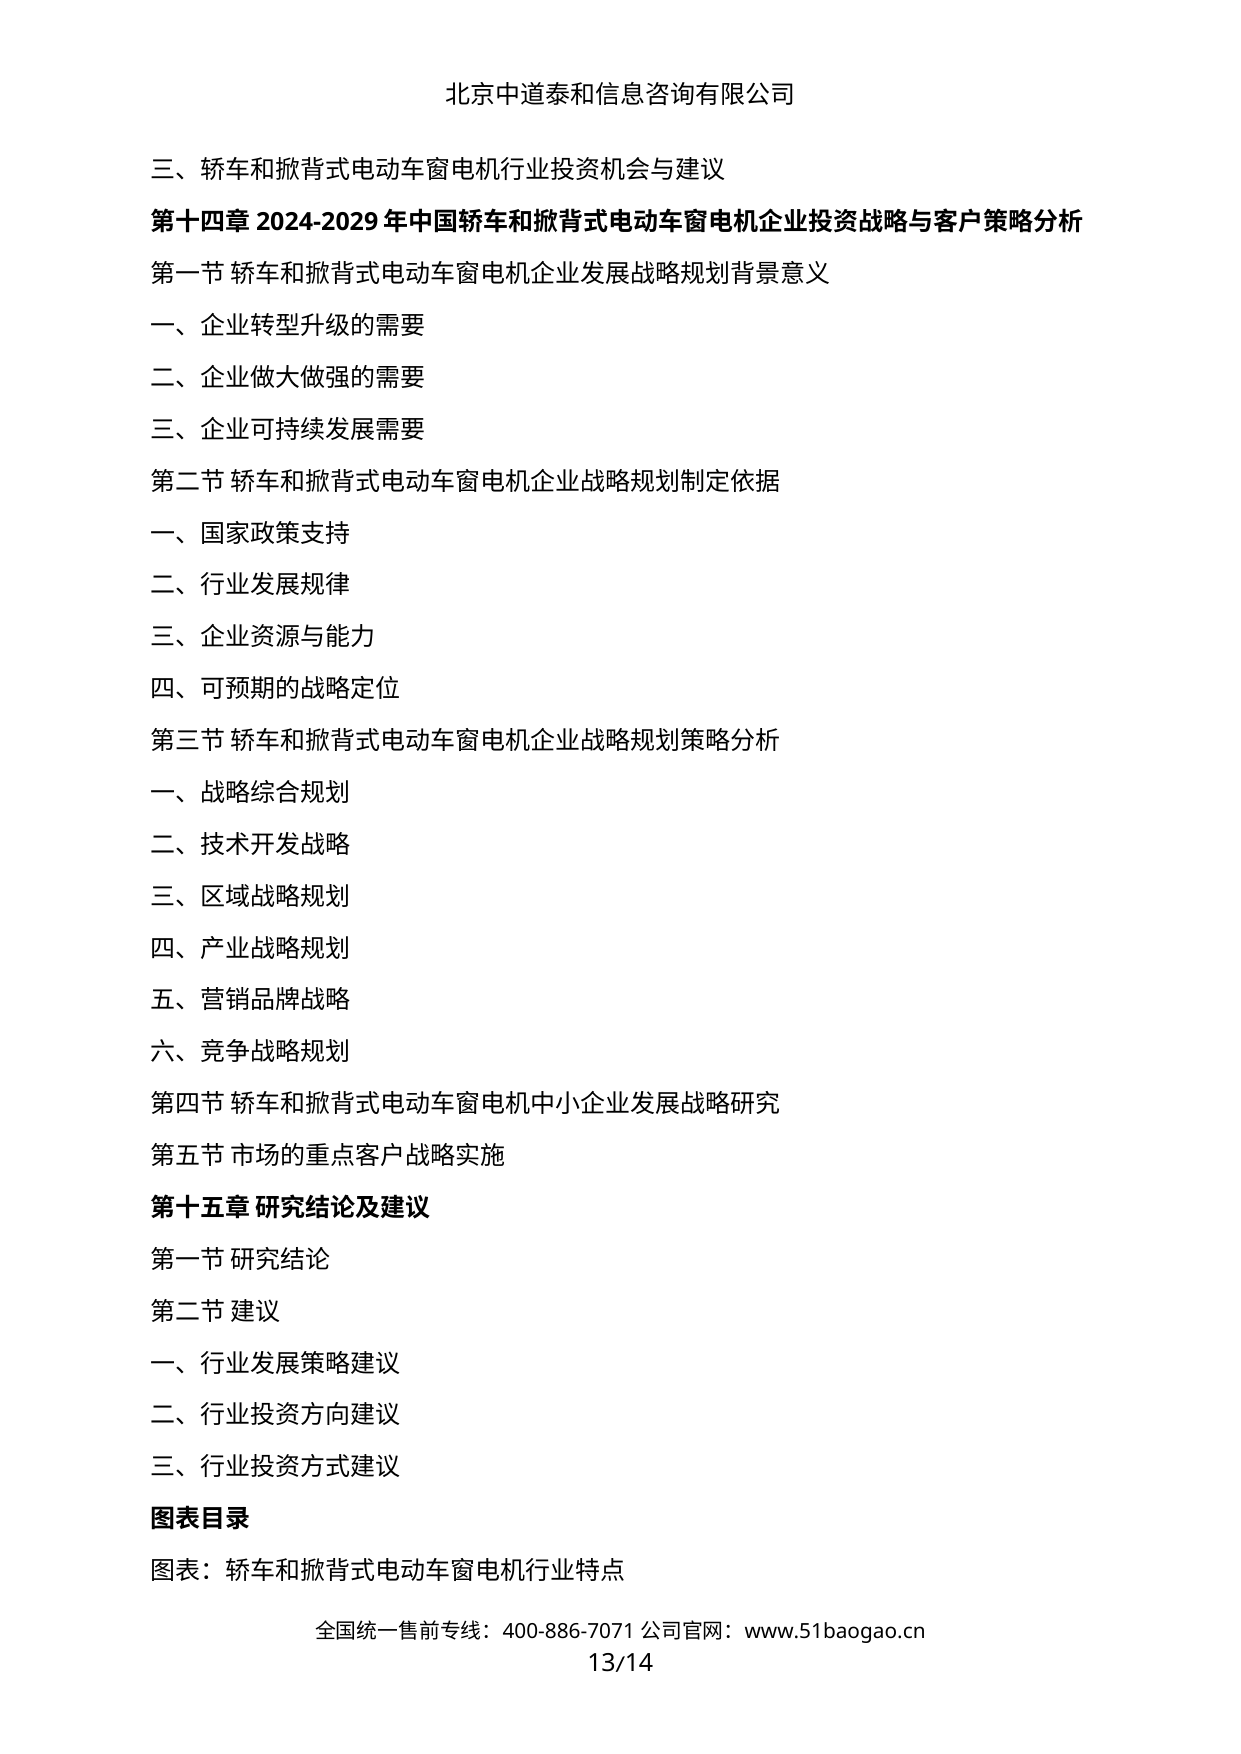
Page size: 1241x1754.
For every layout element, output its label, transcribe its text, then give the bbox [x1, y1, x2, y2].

text 二、行业发展规律 [150, 565, 1090, 601]
text 图表目录 [150, 1499, 1090, 1535]
text 第五节 市场的重点客户战略实施 [150, 1136, 1090, 1172]
text 三、行业投资方式建议 [150, 1447, 1090, 1483]
text 一、国家政策支持 [150, 513, 1090, 549]
text 第一节 轿车和掀背式电动车窗电机企业发展战略规划背景意义 [150, 254, 1090, 290]
text 五、营销品牌战略 [150, 980, 1090, 1016]
text 三、轿车和掀背式电动车窗电机行业投资机会与建议 [150, 150, 1090, 186]
text 二、行业投资方向建议 [150, 1395, 1090, 1431]
text 第一节 研究结论 [150, 1239, 1090, 1276]
text 第四节 轿车和掀背式电动车窗电机中小企业发展战略研究 [150, 1084, 1090, 1120]
text 二、技术开发战略 [150, 824, 1090, 861]
text 一、行业发展策略建议 [150, 1343, 1090, 1379]
text 第二节 建议 [150, 1291, 1090, 1327]
text 四、产业战略规划 [150, 928, 1090, 964]
text 一、企业转型升级的需要 [150, 306, 1090, 342]
text 第十五章 研究结论及建议 [150, 1187, 1090, 1224]
text 四、可预期的战略定位 [150, 669, 1090, 705]
text 三、区域战略规划 [150, 876, 1090, 912]
text 图表：轿车和掀背式电动车窗电机行业特点 [150, 1551, 1090, 1587]
text 第十四章 2024-2029年中国轿车和掀背式电动车窗电机企业投资战略与客户策略分析 [150, 202, 1090, 238]
text 三、企业可持续发展需要 [150, 409, 1090, 446]
text 二、企业做大做强的需要 [150, 357, 1090, 394]
text 第三节 轿车和掀背式电动车窗电机企业战略规划策略分析 [150, 721, 1090, 757]
text 第二节 轿车和掀背式电动车窗电机企业战略规划制定依据 [150, 461, 1090, 497]
text 六、竞争战略规划 [150, 1032, 1090, 1068]
text 三、企业资源与能力 [150, 617, 1090, 653]
text 一、战略综合规划 [150, 772, 1090, 809]
